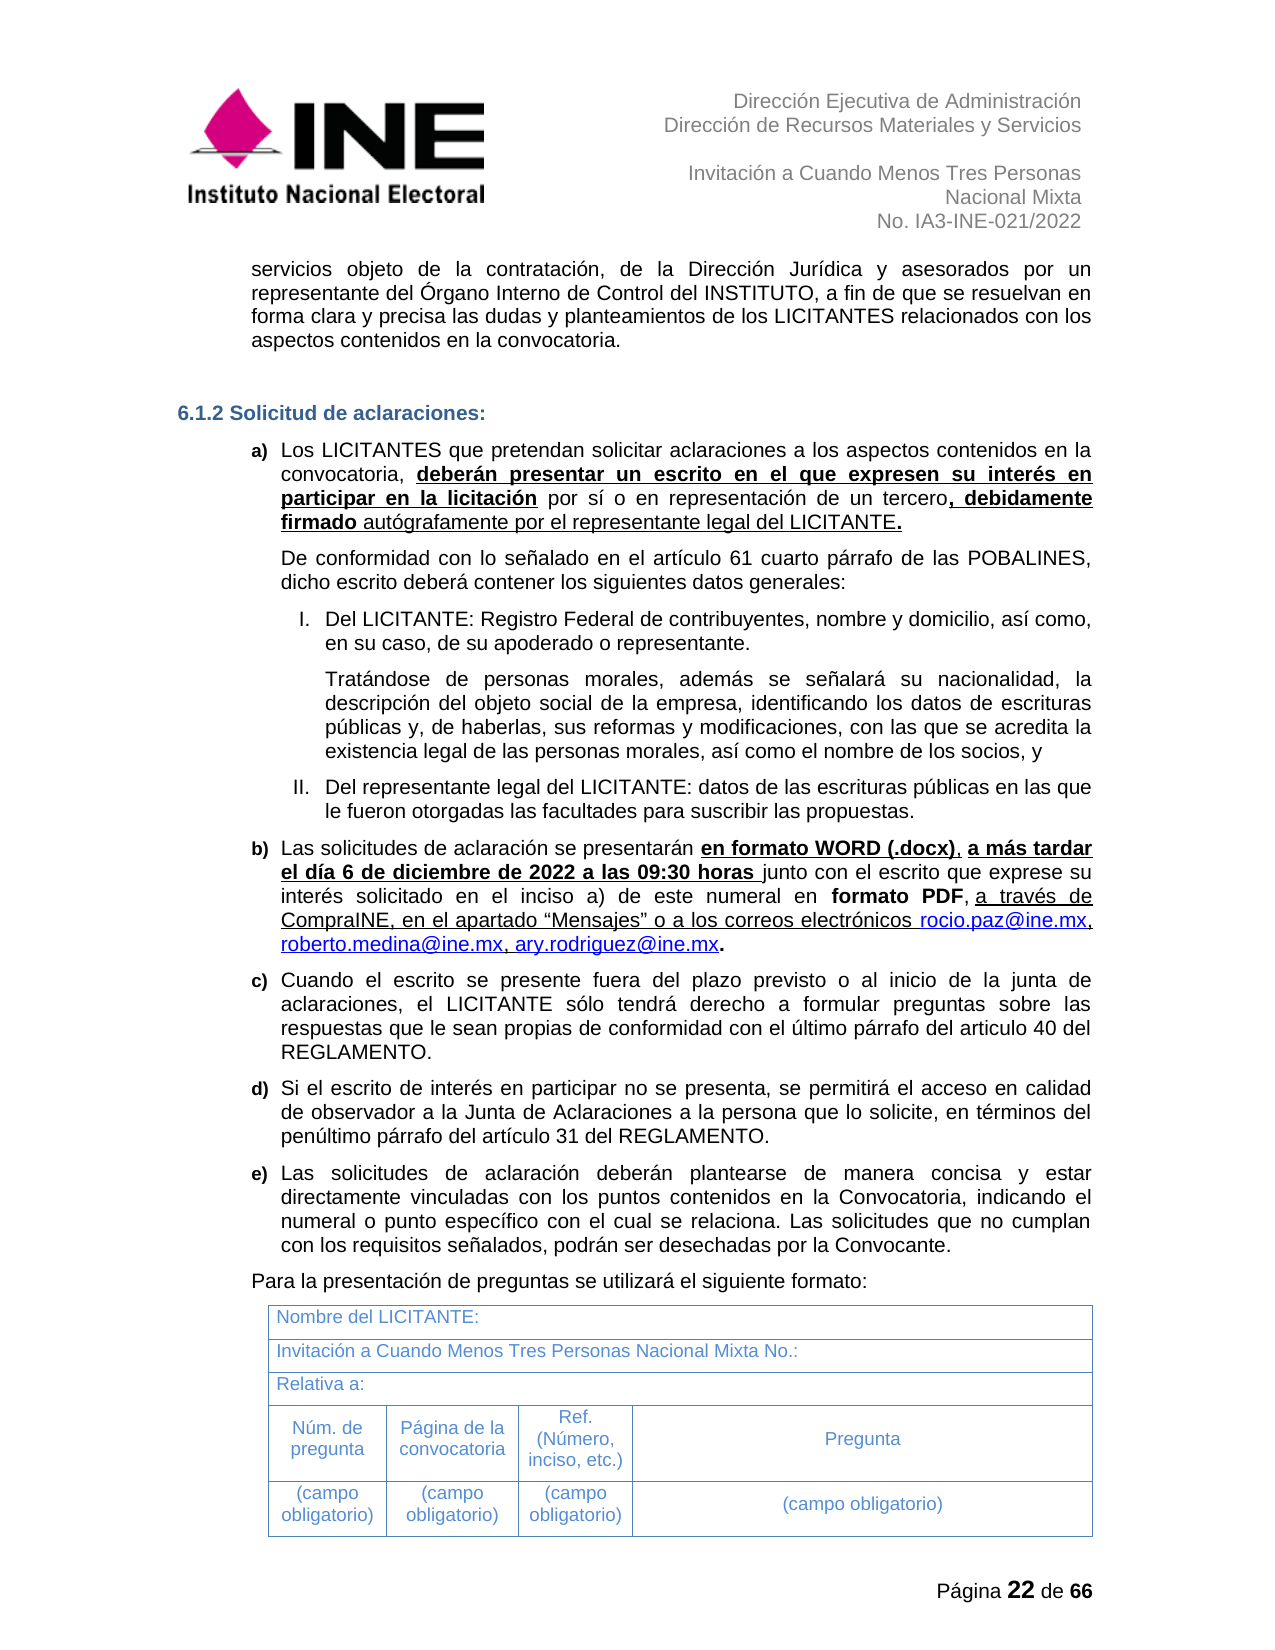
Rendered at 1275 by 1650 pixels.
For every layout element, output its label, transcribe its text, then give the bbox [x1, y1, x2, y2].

table_cell Pregunta [633, 1406, 1092, 1481]
table_header Nombre del LICITANTE: [269, 1306, 1092, 1338]
table_cell Relativa a: [269, 1373, 1092, 1405]
list Los LICITANTES que pretendan solicitar aclaraciones a los aspectos contenidos en la convocatoria, deberán presentar un escrito en el que expresen su interés en participar en la licitación por sí o en representación de un tercero, debidamente firmado autógrafamente por el representante legal del LICITANTE. [251, 438, 1092, 533]
text Para la presentación de preguntas se utilizará el siguiente formato: [251, 1269, 1092, 1293]
table_cell Invitación a Cuando Menos Tres Personas Nacional Mixta No.: [269, 1340, 1092, 1372]
list Del LICITANTE: Registro Federal de contribuyentes, nombre y domicilio, así como, en su caso, de su apoderado o representante. [310, 606, 1092, 654]
table_cell Núm. de pregunta [269, 1406, 386, 1481]
text Tratándose de personas morales, además se señalará su nacionalidad, la descripción del objeto social de la empresa, identificando los datos de escrituras públicas y, de haberlas, sus reformas y modificaciones, con las que se acredita la existencia legal de las personas morales, así como el nombre de los socios, y [310, 667, 1092, 763]
table_cell (campo obligatorio) [387, 1482, 518, 1536]
table_cell Página de la convocatoria [387, 1406, 518, 1481]
picture [188, 88, 484, 203]
list Si el escrito de interés en participar no se presenta, se permitirá el acceso en calidad de observador a la Junta de Aclaraciones a la persona que lo solicite, en términos del penúltimo párrafo del artículo 31 del REGLAMENTO. [251, 1076, 1092, 1148]
list Del representante legal del LICITANTE: datos de las escrituras públicas en las que le fueron otorgadas las facultades para suscribir las propuestas. [310, 775, 1092, 823]
text 6.1.2 Solicitud de aclaraciones: [177, 401, 1092, 425]
list Cuando el escrito se presente fuera del plazo previsto o al inicio de la junta de aclaraciones, el LICITANTE sólo tendrá derecho a formular preguntas sobre las respuestas que le sean propias de conformidad con el último párrafo del articulo 40 del REGLAMENTO. [251, 968, 1092, 1064]
table_cell (campo obligatorio) [633, 1482, 1092, 1536]
list Las solicitudes de aclaración deberán plantearse de manera concisa y estar directamente vinculadas con los puntos contenidos en la Convocatoria, indicando el numeral o punto específico con el cual se relaciona. Las solicitudes que no cumplan con los requisitos señalados, podrán ser desechadas por la Convocante. [251, 1161, 1092, 1256]
table_cell Ref. (Número, inciso, etc.) [519, 1406, 632, 1481]
table_cell (campo obligatorio) [519, 1482, 632, 1536]
text De conformidad con lo señalado en el artículo 61 cuarto párrafo de las POBALINES, dicho escrito deberá contener los siguientes datos generales: [281, 546, 1092, 594]
list Las solicitudes de aclaración se presentarán en formato WORD (.docx), a más tardar el día 6 de diciembre de 2022 a las 09:30 horas junto con el escrito que exprese su interés solicitado en el inciso a) de este numeral en formato PDF, a través de CompraINE, en el apartado “Mensajes” o a los correos electrónicos rocio.paz@ine.mx, roberto.medina@ine.mx, ary.rodriguez@ine.mx. [251, 836, 1092, 955]
table_cell (campo obligatorio) [269, 1482, 386, 1536]
